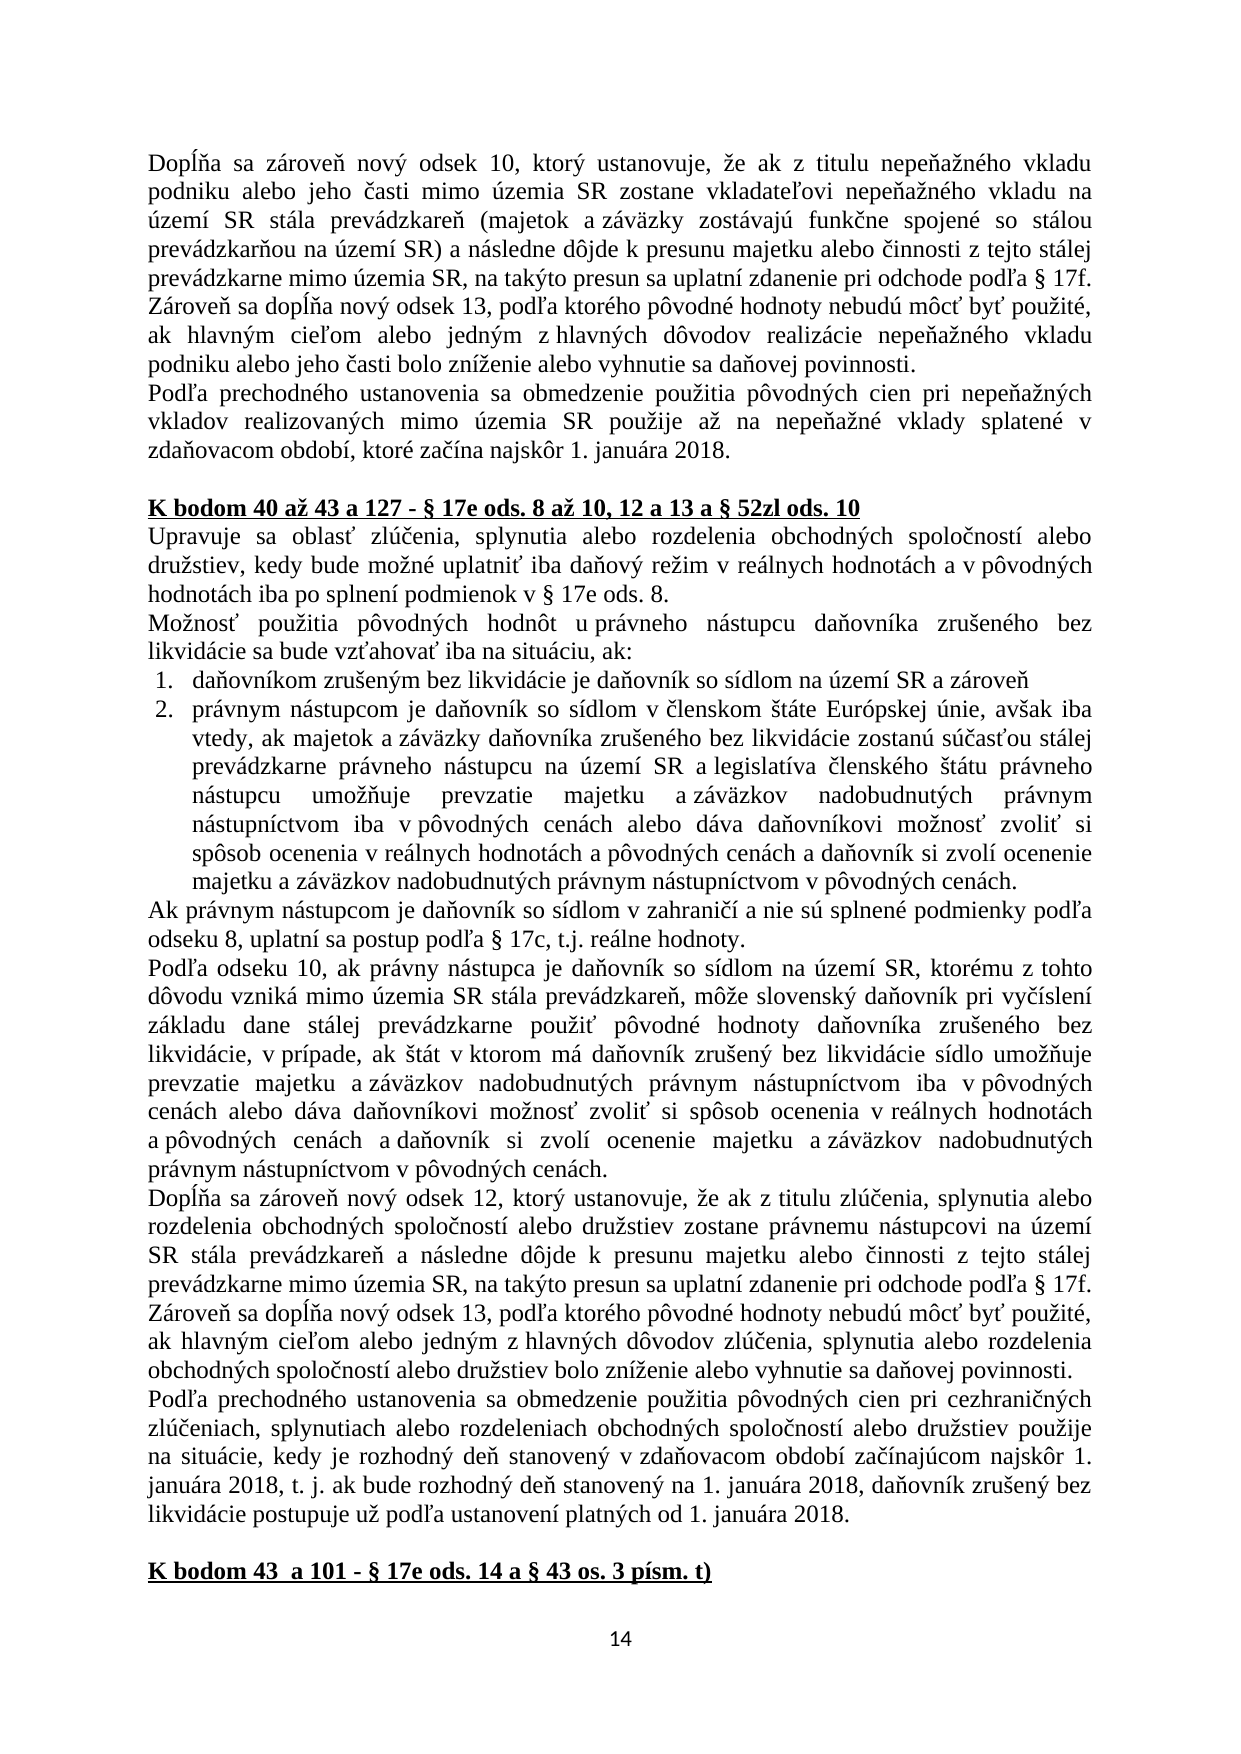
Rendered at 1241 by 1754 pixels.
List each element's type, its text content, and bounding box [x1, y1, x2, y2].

text Podľa prechodného ustanovenia sa obmedzenie použitia pôvodných cien pri nepeňažných vkladov realizovaných mimo územia SR použije až na nepeňažné vklady splatené v zdaňovacom období, ktoré začína najskôr 1. januára 2018. [148, 378, 1093, 464]
list právnym nástupcom je daňovník so sídlom v členskom štáte Európskej únie, avšak iba vtedy, ak majetok a záväzky daňovníka zrušeného bez likvidácie zostanú súčasťou stálej prevádzkarne právneho nástupcu na území SR a legislatíva členského štátu právneho nástupcu umožňuje prevzatie majetku a záväzkov nadobudnutých právnym nástupníctvom iba v pôvodných cenách alebo dáva daňovníkovi možnosť zvoliť si spôsob ocenenia v reálnych hodnotách a pôvodných cenách a daňovník si zvolí ocenenie majetku a záväzkov nadobudnutých právnym nástupníctvom v pôvodných cenách. [155, 694, 1093, 895]
list daňovníkom zrušeným bez likvidácie je daňovník so sídlom na území SR a zároveň [154, 665, 1093, 694]
text K bodom 43 a 101 - § 17e ods. 14 a § 43 os. 3 písm. t) [148, 1556, 1093, 1585]
text Podľa odseku 10, ak právny nástupca je daňovník so sídlom na území SR, ktorému z tohto dôvodu vzniká mimo územia SR stála prevádzkareň, môže slovenský daňovník pri vyčíslení základu dane stálej prevádzkarne použiť pôvodné hodnoty daňovníka zrušeného bez likvidácie, v prípade, ak štát v ktorom má daňovník zrušený bez likvidácie sídlo umožňuje prevzatie majetku a záväzkov nadobudnutých právnym nástupníctvom iba v pôvodných cenách alebo dáva daňovníkovi možnosť zvoliť si spôsob ocenenia v reálnych hodnotách a pôvodných cenách a daňovník si zvolí ocenenie majetku a záväzkov nadobudnutých právnym nástupníctvom v pôvodných cenách. [148, 953, 1093, 1183]
text Možnosť použitia pôvodných hodnôt u právneho nástupcu daňovníka zrušeného bez likvidácie sa bude vzťahovať iba na situáciu, ak: [148, 608, 1093, 665]
text Dopĺňa sa zároveň nový odsek 10, ktorý ustanovuje, že ak z titulu nepeňažného vkladu podniku alebo jeho časti mimo územia SR zostane vkladateľovi nepeňažného vkladu na území SR stála prevádzkareň (majetok a záväzky zostávajú funkčne spojené so stálou prevádzkarňou na území SR) a následne dôjde k presunu majetku alebo činnosti z tejto stálej prevádzkarne mimo územia SR, na takýto presun sa uplatní zdanenie pri odchode podľa § 17f. [148, 148, 1093, 291]
text K bodom 40 až 43 a 127 - § 17e ods. 8 až 10, 12 a 13 a § 52zl ods. 10 [148, 493, 1093, 521]
text Upravuje sa oblasť zlúčenia, splynutia alebo rozdelenia obchodných spoločností alebo družstiev, kedy bude možné uplatniť iba daňový režim v reálnych hodnotách a v pôvodných hodnotách iba po splnení podmienok v § 17e ods. 8. [148, 521, 1093, 608]
text Ak právnym nástupcom je daňovník so sídlom v zahraničí a nie sú splnené podmienky podľa odseku 8, uplatní sa postup podľa § 17c, t.j. reálne hodnoty. [148, 895, 1093, 953]
text Zároveň sa dopĺňa nový odsek 13, podľa ktorého pôvodné hodnoty nebudú môcť byť použité, ak hlavným cieľom alebo jedným z hlavných dôvodov realizácie nepeňažného vkladu podniku alebo jeho časti bolo zníženie alebo vyhnutie sa daňovej povinnosti. [148, 291, 1093, 378]
text Dopĺňa sa zároveň nový odsek 12, ktorý ustanovuje, že ak z titulu zlúčenia, splynutia alebo rozdelenia obchodných spoločností alebo družstiev zostane právnemu nástupcovi na území SR stála prevádzkareň a následne dôjde k presunu majetku alebo činnosti z tejto stálej prevádzkarne mimo územia SR, na takýto presun sa uplatní zdanenie pri odchode podľa § 17f. [148, 1183, 1093, 1298]
text Zároveň sa dopĺňa nový odsek 13, podľa ktorého pôvodné hodnoty nebudú môcť byť použité, ak hlavným cieľom alebo jedným z hlavných dôvodov zlúčenia, splynutia alebo rozdelenia obchodných spoločností alebo družstiev bolo zníženie alebo vyhnutie sa daňovej povinnosti. [148, 1298, 1093, 1384]
text Podľa prechodného ustanovenia sa obmedzenie použitia pôvodných cien pri cezhraničných zlúčeniach, splynutiach alebo rozdeleniach obchodných spoločností alebo družstiev použije na situácie, kedy je rozhodný deň stanovený v zdaňovacom období začínajúcom najskôr 1. januára 2018, t. j. ak bude rozhodný deň stanovený na 1. januára 2018, daňovník zrušený bez likvidácie postupuje už podľa ustanovení platných od 1. januára 2018. [148, 1384, 1093, 1528]
